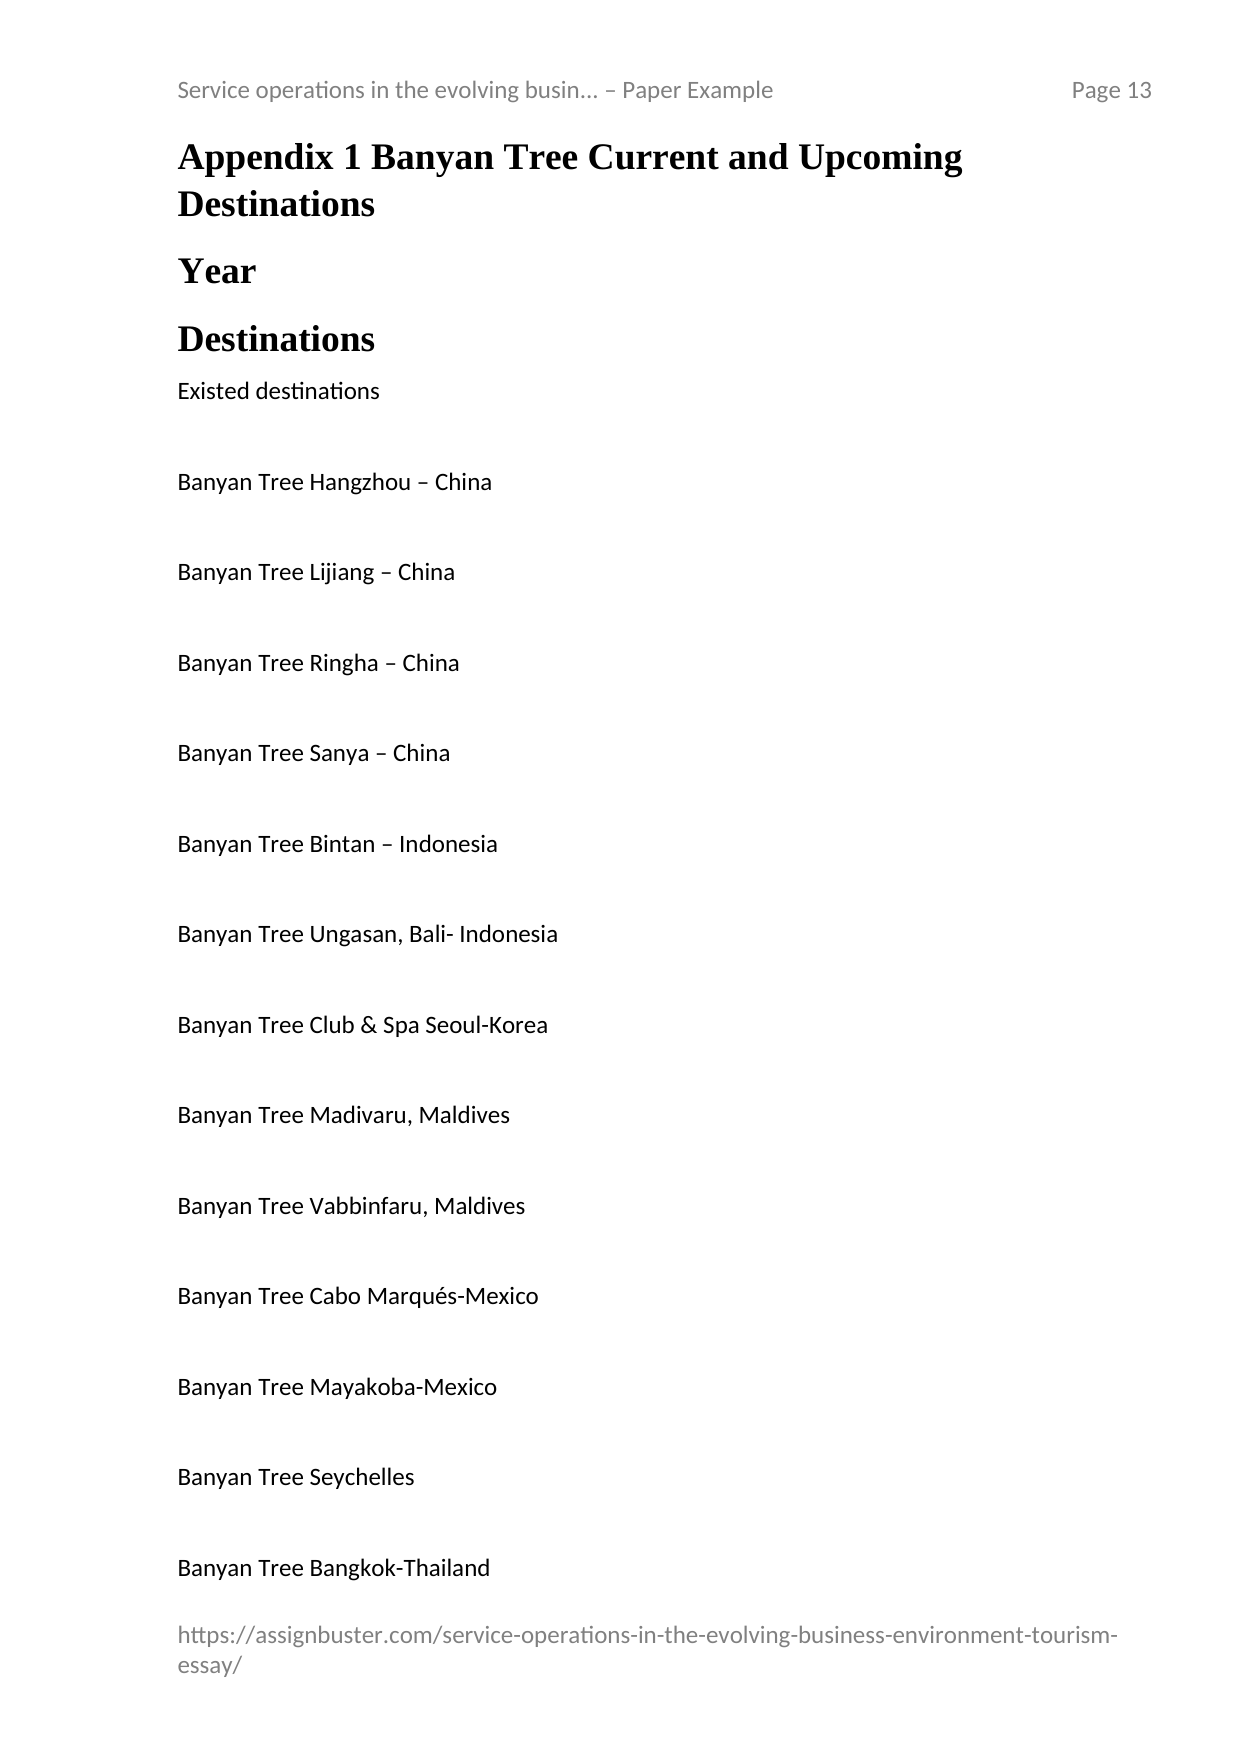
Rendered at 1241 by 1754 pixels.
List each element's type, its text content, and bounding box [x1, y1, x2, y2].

text Banyan Tree Mayakoba-Mexico [177, 1371, 1152, 1401]
text Banyan Tree Lijiang – China [177, 556, 1152, 587]
text Banyan Tree Hangzhou – China [177, 466, 1152, 496]
text Banyan Tree Club & Spa Seoul-Korea [177, 1009, 1152, 1039]
subtitle Year [177, 249, 1152, 292]
text Banyan Tree Bintan – Indonesia [177, 828, 1152, 858]
text Banyan Tree Madivaru, Maldives [177, 1099, 1152, 1130]
text Banyan Tree Cabo Marqués-Mexico [177, 1280, 1152, 1311]
subtitle Appendix 1 Banyan Tree Current and Upcoming Destinations [177, 135, 1152, 224]
text Existed destinations [177, 375, 1152, 406]
text Banyan Tree Sanya – China [177, 737, 1152, 768]
text Banyan Tree Seychelles [177, 1461, 1152, 1492]
text Banyan Tree Ringha – China [177, 647, 1152, 677]
subtitle Destinations [177, 316, 1152, 359]
text Banyan Tree Vabbinfaru, Maldives [177, 1190, 1152, 1220]
text Banyan Tree Bangkok-Thailand [177, 1552, 1152, 1582]
text Banyan Tree Ungasan, Bali- Indonesia [177, 918, 1152, 949]
